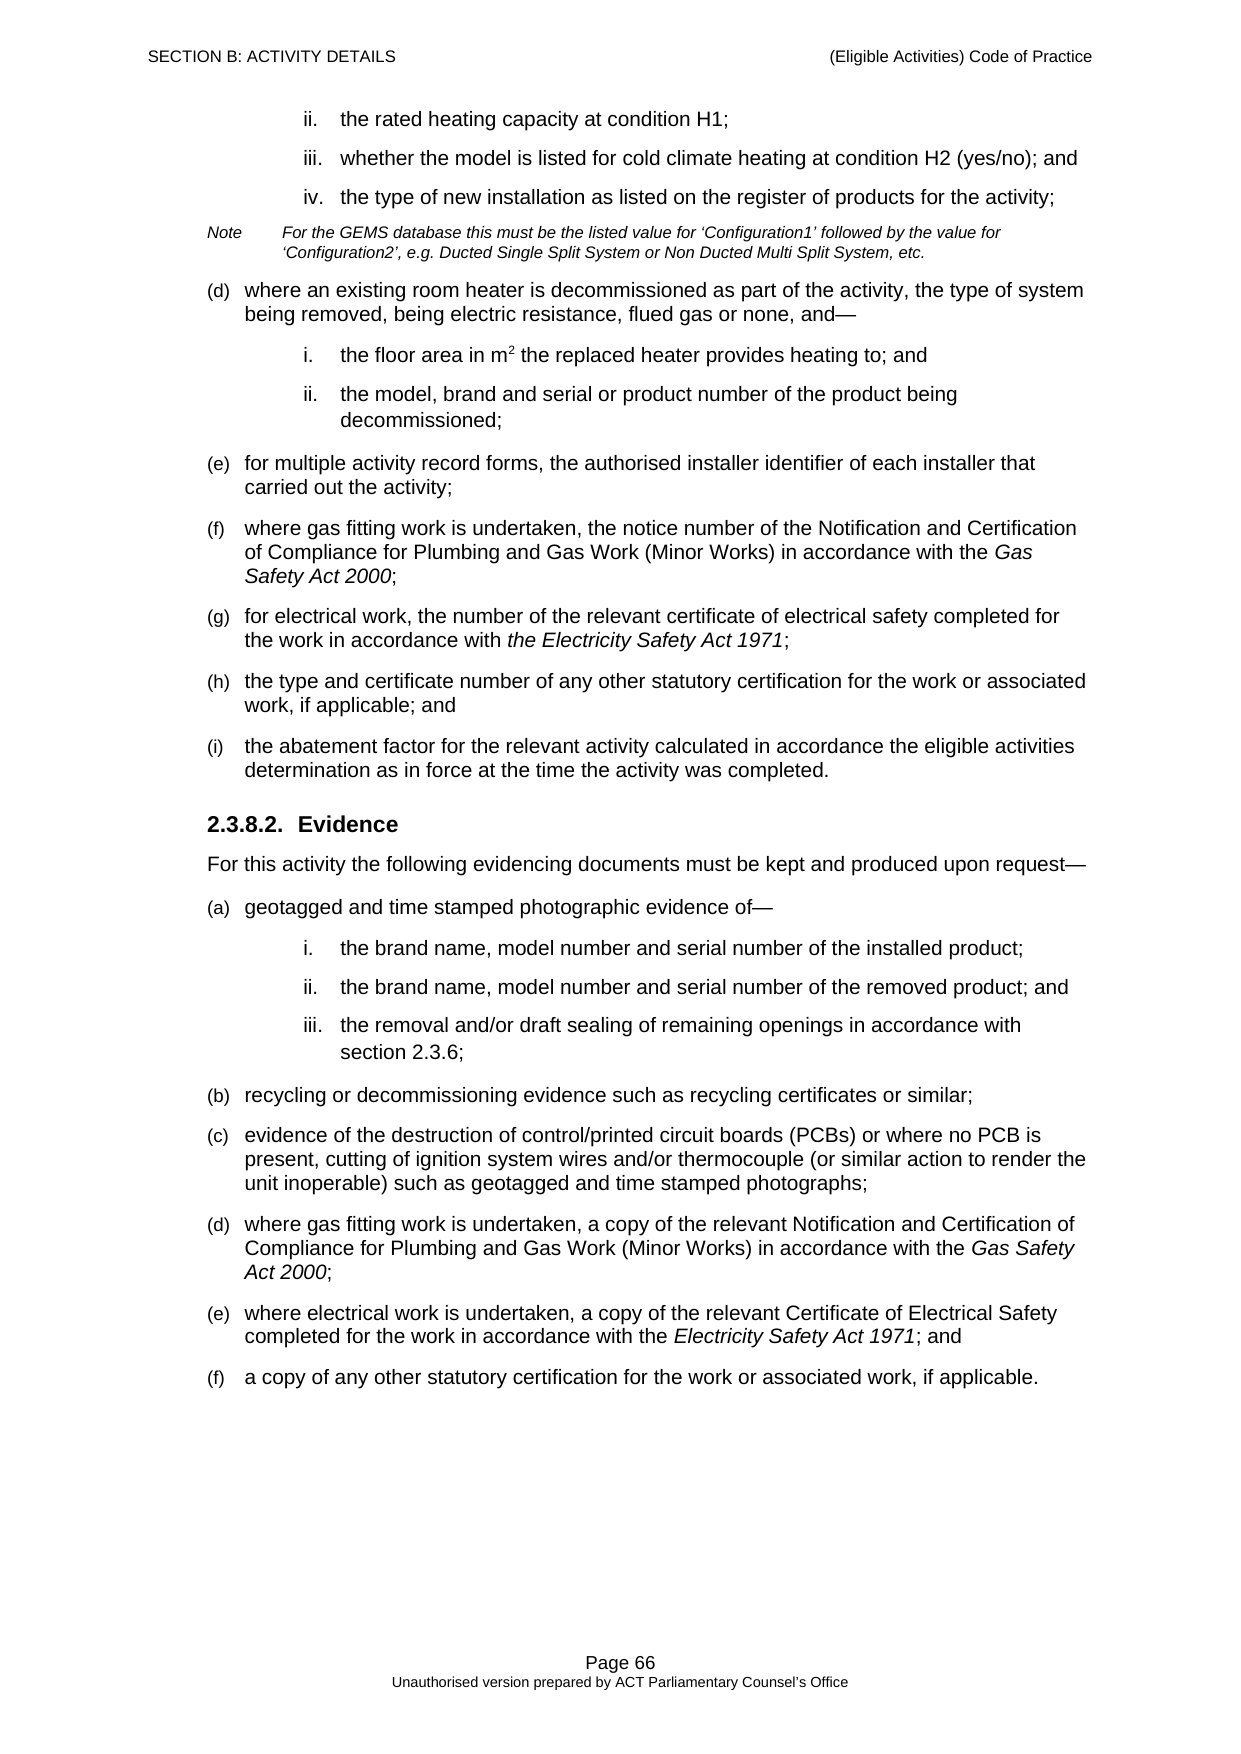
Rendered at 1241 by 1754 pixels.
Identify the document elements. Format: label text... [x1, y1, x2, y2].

text evidence of the destruction of control/printed circuit boards (PCBs) or where no PCB is present, cutting of ignition system wires and/or thermocouple (or similar action to render the unit inoperable) such as geotagged and time stamped photographs; [207, 1123, 1092, 1195]
text the type of new installation as listed on the register of products for the activity; [303, 184, 1092, 208]
list the brand name, model number and serial number of the installed product; [303, 936, 1092, 959]
text Note For the GEMS database this must be the listed value for ‘Configuration1’ followed by the value for ‘Configuration2’, e.g. Ducted Single Split System or Non Ducted Multi Split System, etc. [207, 223, 1092, 262]
text where electrical work is undertaken, a copy of the relevant Certificate of Electrical Safety completed for the work in accordance with the Electricity Safety Act 1971; and [207, 1300, 1092, 1348]
text for multiple activity record forms, the authorised installer identifier of each installer that carried out the activity; [207, 451, 1092, 499]
list the floor area in m2 the replaced heater provides heating to; and [303, 343, 1092, 367]
text the removal and/or draft sealing of remaining openings in accordance with section 2.3.6; [303, 1013, 1092, 1064]
text where gas fitting work is undertaken, a copy of the relevant Notification and Certification of Compliance for Plumbing and Gas Work (Minor Works) in accordance with the Gas Safety Act 2000; [207, 1212, 1092, 1284]
text the model, brand and serial or product number of the product being decommissioned; [303, 382, 1092, 432]
text for electrical work, the number of the relevant certificate of electrical safety completed for the work in accordance with the Electricity Safety Act 1971; [207, 604, 1092, 652]
text For this activity the following evidencing documents must be kept and produced upon request— [207, 852, 1092, 876]
list geotagged and time stamped photographic evidence of— [207, 895, 1092, 919]
text whether the model is listed for cold climate heating at condition H2 (yes/no); and [303, 146, 1092, 169]
text a copy of any other statutory certification for the work or associated work, if applicable. [207, 1365, 1092, 1389]
text the type and certificate number of any other statutory certification for the work or associated work, if applicable; and [207, 669, 1092, 717]
text where gas fitting work is undertaken, the notice number of the Notification and Certification of Compliance for Plumbing and Gas Work (Minor Works) in accordance with the Gas Safety Act 2000; [207, 516, 1092, 588]
text the abatement factor for the relevant activity calculated in accordance the eligible activities determination as in force at the time the activity was completed. [207, 733, 1092, 781]
text the brand name, model number and serial number of the removed product; and [303, 974, 1092, 998]
text recycling or decommissioning evidence such as recycling certificates or similar; [207, 1083, 1092, 1107]
text the rated heating capacity at condition H1; [303, 107, 1092, 131]
subtitle Evidence [207, 811, 1092, 837]
text where an existing room heater is decommissioned as part of the activity, the type of system being removed, being electric resistance, flued gas or none, and— [207, 278, 1092, 326]
